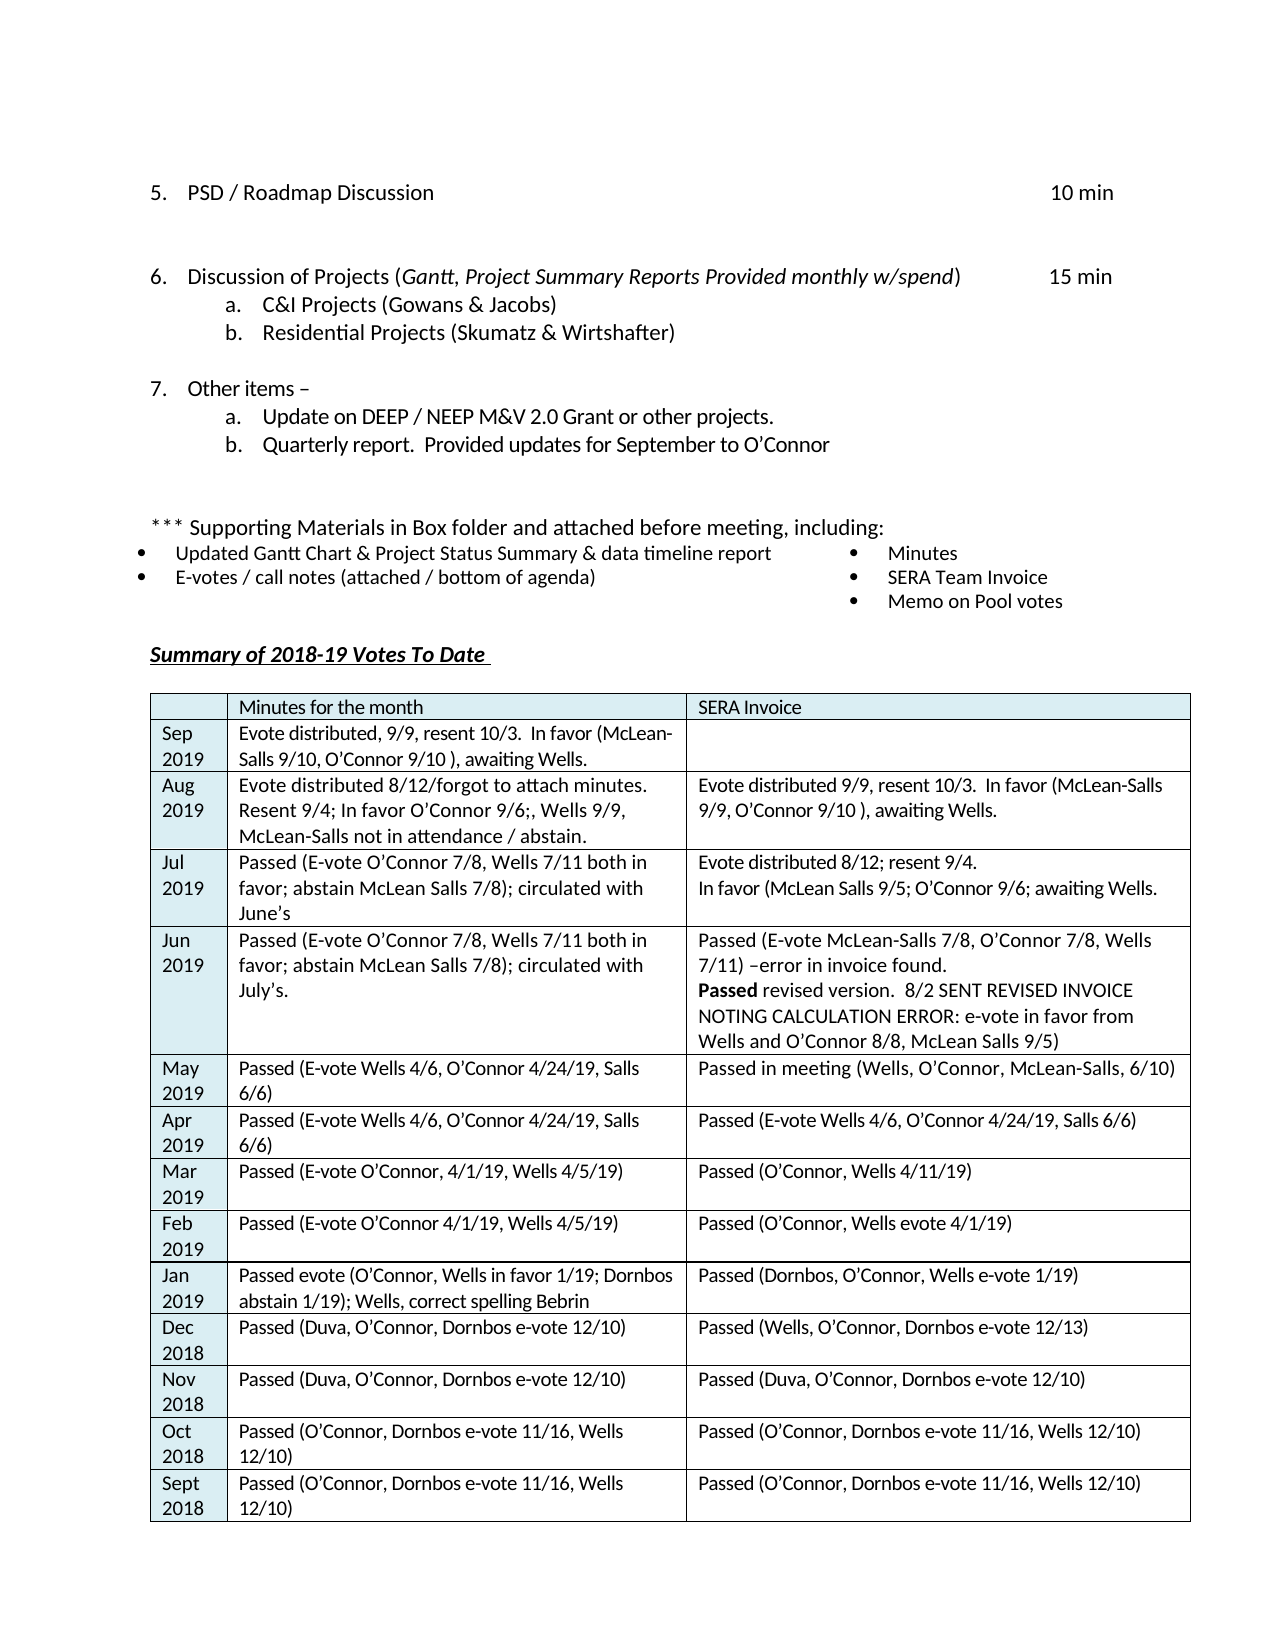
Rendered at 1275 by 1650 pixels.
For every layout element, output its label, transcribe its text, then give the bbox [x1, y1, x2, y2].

table_header SERA Invoice [687, 694, 1190, 719]
table_cell Passed (O’Connor, Dornbos e-vote 11/16, Wells 12/10) [228, 1418, 686, 1469]
table_cell Mar 2019 [151, 1159, 227, 1209]
table_cell Passed (Wells, O’Connor, Dornbos e-vote 12/13) [687, 1314, 1190, 1365]
table_cell Passed (E-vote McLean-Salls 7/8, O’Connor 7/8, Wells 7/11) –error in invoice found. Passed revised version. 8/2 SENT REVISED INVOICE NOTING CALCULATION ERROR: e-vote in favor from Wells and O’Connor 8/8, McLean Salls 9/5) [687, 927, 1190, 1054]
table_cell Passed (E-vote Wells 4/6, O’Connor 4/24/19, Salls 6/6) [228, 1055, 686, 1106]
table_cell Oct 2018 [151, 1418, 227, 1469]
table_cell Passed (E-vote O’Connor, 4/1/19, Wells 4/5/19) [228, 1159, 686, 1209]
table_cell Dec 2018 [151, 1314, 227, 1365]
table_cell Aug 2019 [151, 772, 227, 848]
table_cell Passed (O’Connor, Dornbos e-vote 11/16, Wells 12/10) [228, 1470, 686, 1521]
table_cell Passed (Duva, O’Connor, Dornbos e-vote 12/10) [687, 1366, 1190, 1417]
table_cell May 2019 [151, 1055, 227, 1106]
table_header Updated Gantt Chart & Project Status Summary & data timeline report E-votes / call notes (attached / bottom of agenda) [127, 541, 839, 640]
table_cell Evote distributed 8/12/forgot to attach minutes. Resent 9/4; In favor O’Connor 9/6;, Wells 9/9, McLean-Salls not in attendance / abstain. [228, 772, 686, 848]
table_cell Passed (E-vote O’Connor 7/8, Wells 7/11 both in favor; abstain McLean Salls 7/8); circulated with June’s [228, 850, 686, 926]
text *** Supporting Materials in Box folder and attached before meeting, including: [150, 514, 1125, 541]
table_cell Evote distributed, 9/9, resent 10/3. In favor (McLean-Salls 9/10, O’Connor 9/10 ), awaiting Wells. [228, 720, 686, 771]
list Quarterly report. Provided updates for September to O’Connor [225, 430, 1125, 458]
list PSD / Roadmap Discussion 10 min [150, 178, 1125, 206]
table_cell Jul 2019 [151, 850, 227, 926]
table_header Minutes for the month [228, 694, 686, 719]
table_cell Evote distributed 9/9, resent 10/3. In favor (McLean-Salls 9/9, O’Connor 9/10 ), awaiting Wells. [687, 772, 1190, 848]
list Discussion of Projects (Gantt, Project Summary Reports Provided monthly w/spend) 15 min [150, 262, 1125, 290]
table_cell Passed in meeting (Wells, O’Connor, McLean-Salls, 6/10) [687, 1055, 1190, 1106]
table_cell Passed (E-vote O’Connor 7/8, Wells 7/11 both in favor; abstain McLean Salls 7/8); circulated with July’s. [228, 927, 686, 1054]
table_cell Apr 2019 [151, 1107, 227, 1158]
table_cell Passed (O’Connor, Wells 4/11/19) [687, 1159, 1190, 1209]
table_cell Passed (Duva, O’Connor, Dornbos e-vote 12/10) [228, 1314, 686, 1365]
table_cell Evote distributed 8/12; resent 9/4. In favor (McLean Salls 9/5; O’Connor 9/6; awaiting Wells. [687, 850, 1190, 926]
table_cell [687, 720, 1190, 771]
table_cell Passed (Duva, O’Connor, Dornbos e-vote 12/10) [228, 1366, 686, 1417]
table_cell Jan 2019 [151, 1263, 227, 1313]
table_cell Feb 2019 [151, 1211, 227, 1261]
table_cell Passed evote (O’Connor, Wells in favor 1/19; Dornbos abstain 1/19); Wells, correct spelling Bebrin [228, 1263, 686, 1313]
list Residential Projects (Skumatz & Wirtshafter) [225, 318, 1125, 346]
table_cell Passed (E-vote Wells 4/6, O’Connor 4/24/19, Salls 6/6) [687, 1107, 1190, 1158]
table_header [151, 694, 227, 719]
table_cell Passed (E-vote Wells 4/6, O’Connor 4/24/19, Salls 6/6) [228, 1107, 686, 1158]
table_cell Jun 2019 [151, 927, 227, 1054]
text Summary of 2018-19 Votes To Date [150, 640, 1125, 668]
table_cell Passed (Dornbos, O’Connor, Wells e-vote 1/19) [687, 1263, 1190, 1313]
table_cell Passed (O’Connor, Wells evote 4/1/19) [687, 1211, 1190, 1261]
table_header Minutes SERA Team Invoice Memo on Pool votes [839, 541, 1148, 640]
table_cell Sept 2018 [151, 1470, 227, 1521]
table_cell Passed (O’Connor, Dornbos e-vote 11/16, Wells 12/10) [687, 1470, 1190, 1521]
list Other items – [150, 374, 1125, 402]
list Update on DEEP / NEEP M&V 2.0 Grant or other projects. [225, 402, 1125, 430]
table_cell Nov 2018 [151, 1366, 227, 1417]
list C&I Projects (Gowans & Jacobs) [225, 290, 1125, 318]
table_cell Passed (E-vote O’Connor 4/1/19, Wells 4/5/19) [228, 1211, 686, 1261]
table_cell Passed (O’Connor, Dornbos e-vote 11/16, Wells 12/10) [687, 1418, 1190, 1469]
table_cell Sep 2019 [151, 720, 227, 771]
